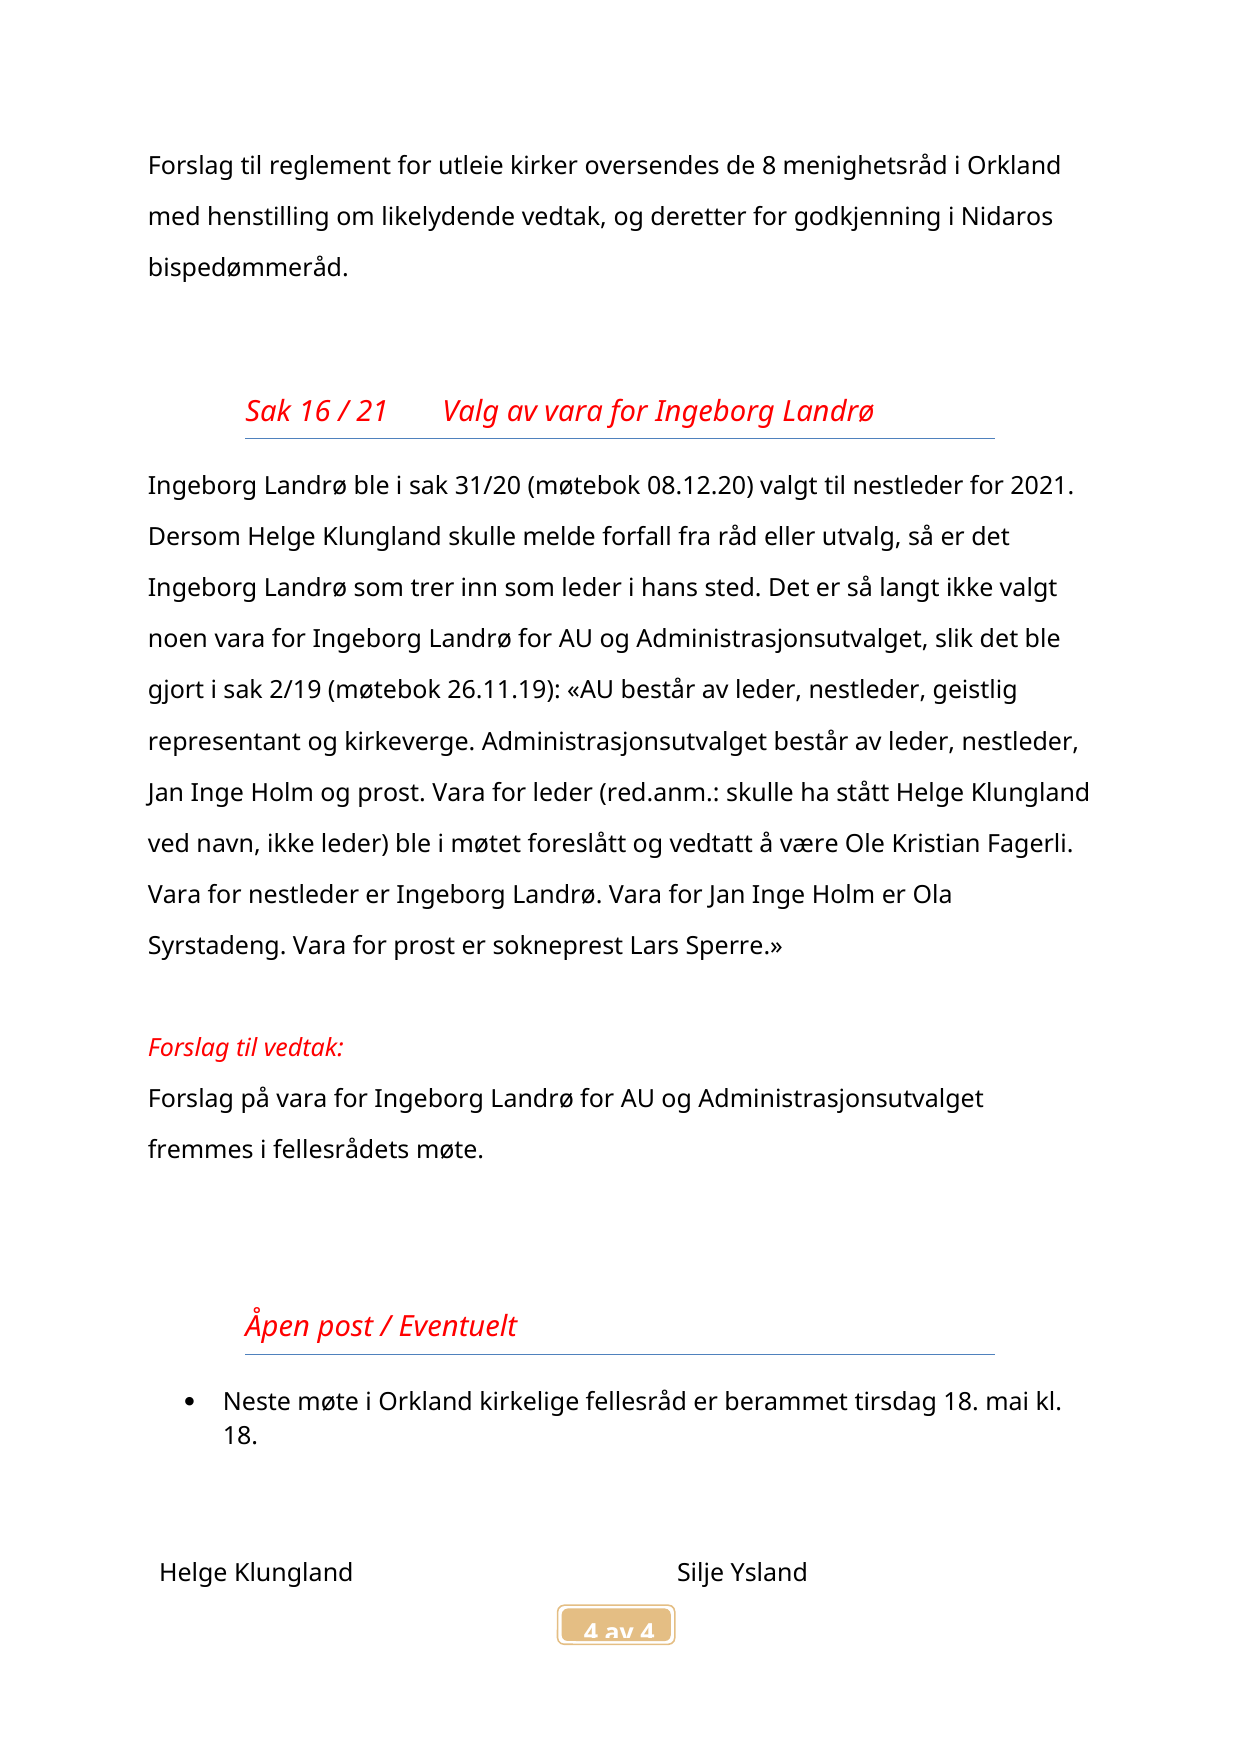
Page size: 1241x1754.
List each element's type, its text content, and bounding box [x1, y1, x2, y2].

text Forslag til vedtak: [148, 1029, 1092, 1063]
list Neste møte i Orkland kirkelige fellesråd er berammet tirsdag 18. mai kl. 18. [185, 1384, 1092, 1452]
text Forslag på vara for Ingeborg Landrø for AU og Administrasjonsutvalget fremmes i fellesrådets møte. [148, 1081, 1092, 1166]
text Ingeborg Landrø ble i sak 31/20 (møtebok 08.12.20) valgt til nestleder for 2021. Dersom Helge Klungland skulle melde forfall fra råd eller utvalg, så er det Ingeborg Landrø som trer inn som leder i hans sted. Det er så langt ikke valgt noen vara for Ingeborg Landrø for AU og Administrasjonsutvalget, slik det ble gjort i sak 2/19 (møtebok 26.11.19): «AU består av leder, nestleder, geistlig representant og kirkeverge. Administrasjonsutvalget består av leder, nestleder, Jan Inge Holm og prost. Vara for leder (red.anm.: skulle ha stått Helge Klungland ved navn, ikke leder) ble i møtet foreslått og vedtatt å være Ole Kristian Fagerli. Vara for nestleder er Ingeborg Landrø. Vara for Jan Inge Holm er Ola Syrstadeng. Vara for prost er sokneprest Lars Sperre.» [148, 468, 1092, 961]
text Åpen post / Eventuelt [245, 1306, 995, 1354]
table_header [148, 1520, 620, 1588]
text Forslag til reglement for utleie kirker oversendes de 8 menighetsråd i Orkland med henstilling om likelydende vedtak, og deretter for godkjenning i Nidaros bispedømmeråd. [148, 148, 1092, 284]
text Sak 16 / 21 Valg av vara for Ingeborg Landrø [245, 390, 995, 438]
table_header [620, 1520, 1092, 1588]
